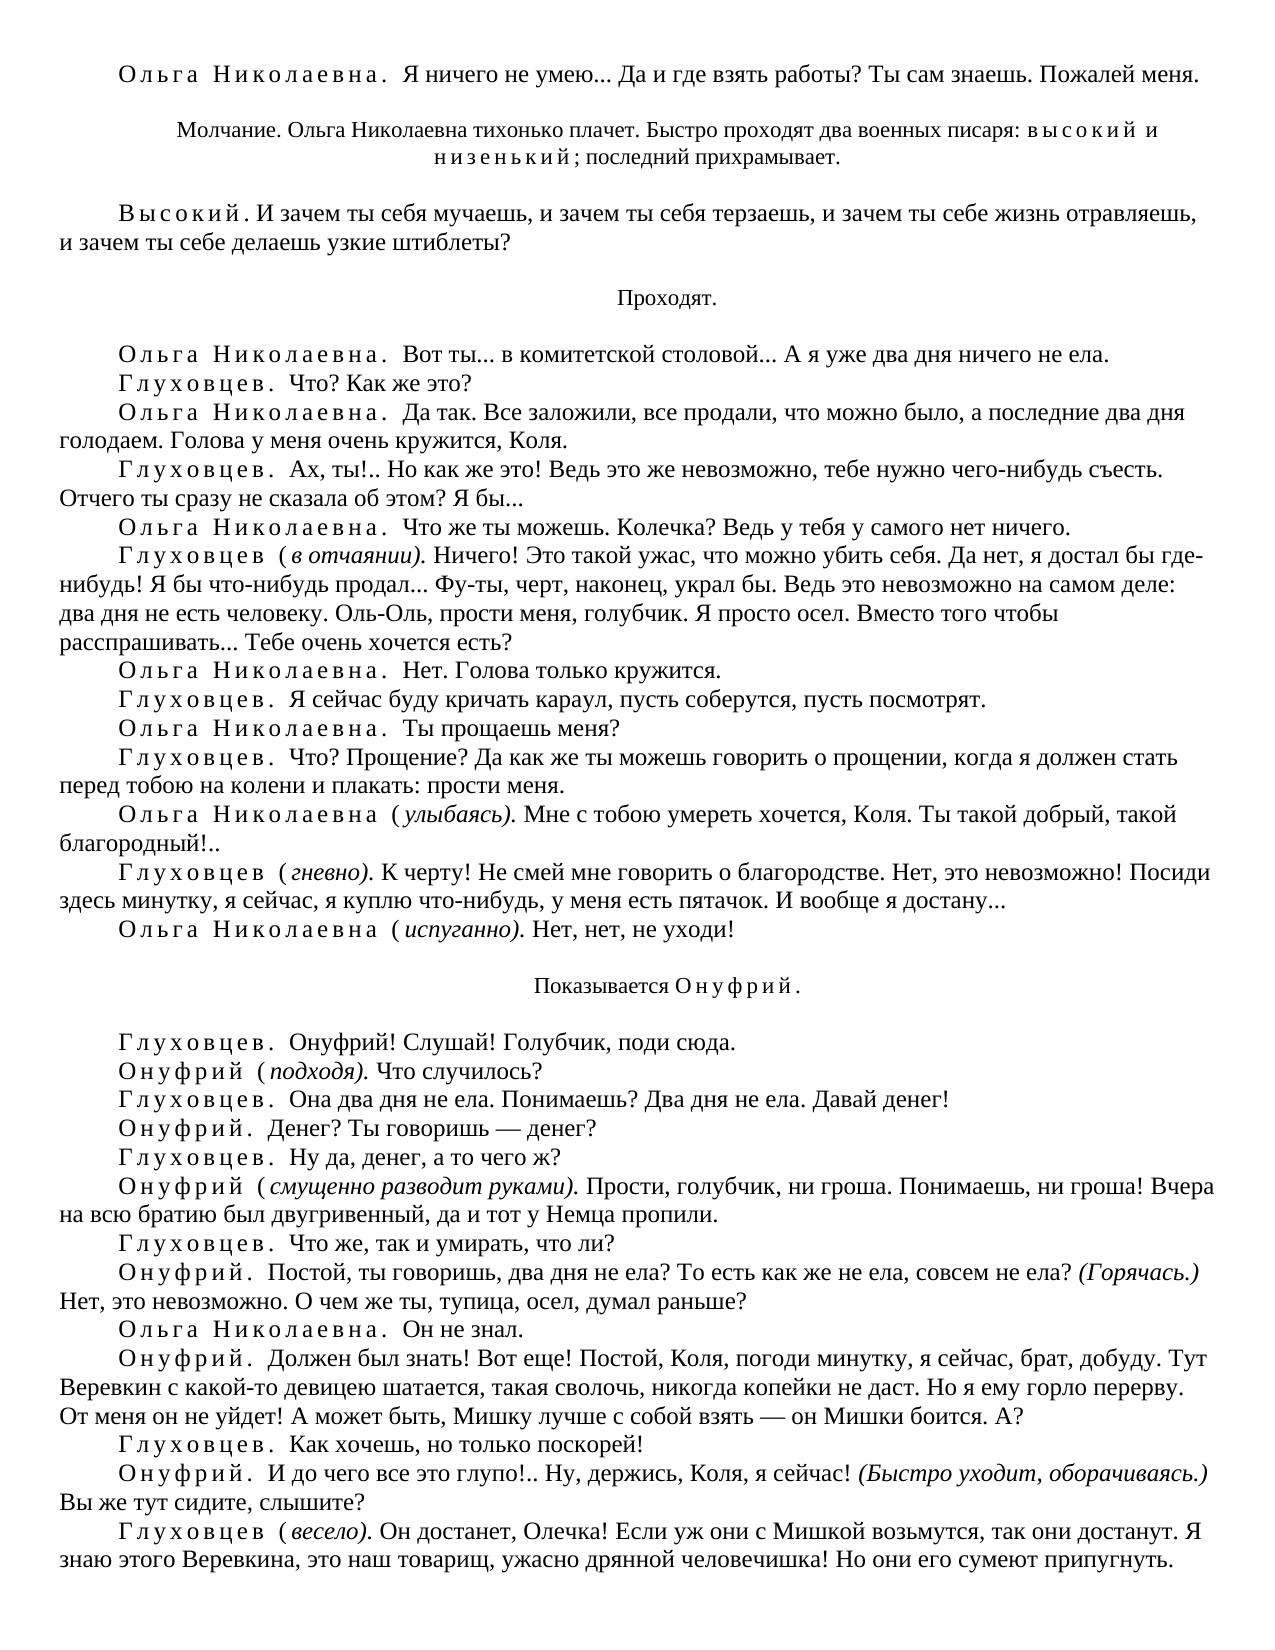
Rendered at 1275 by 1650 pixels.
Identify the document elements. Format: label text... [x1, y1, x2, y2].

text Онуфрий (подходя). Что случилось? [59, 1056, 1216, 1084]
text Глуховцев. Ну да, денег, а то чего ж? [59, 1142, 1216, 1171]
text Глуховцев (в отчаянии). Ничего! Это такой ужас, что можно убить себя. Да нет, я достал бы где-нибудь! Я бы что-нибудь продал... Фу-ты, черт, наконец, украл бы. Ведь это невозможно на самом деле: два дня не есть человеку. Оль-Оль, прости меня, голубчик. Я просто осел. Вместо того чтобы расспрашивать... Тебе очень хочется есть? [59, 541, 1216, 656]
text Ольга Николаевна. Нет. Голова только кружится. [59, 656, 1216, 684]
text Глуховцев. Ах, ты!.. Но как же это! Ведь это же невозможно, тебе нужно чего-нибудь съесть. Отчего ты сразу не сказала об этом? Я бы... [59, 454, 1216, 512]
text Глуховцев. Я сейчас буду кричать караул, пусть соберутся, пусть посмотрят. [59, 684, 1216, 713]
text Ольга Николаевна (испуганно). Нет, нет, не уходи! [59, 914, 1216, 943]
text Глуховцев. Онуфрий! Слушай! Голубчик, поди сюда. [59, 1027, 1216, 1056]
text Глуховцев. Она два дня не ела. Понимаешь? Два дня не ела. Давай денег! [59, 1084, 1216, 1113]
text Онуфрий (смущенно разводит руками). Прости, голубчик, ни гроша. Понимаешь, ни гроша! Вчера на всю братию был двугривенный, да и тот у Немца пропили. [59, 1171, 1216, 1228]
text Ольга Николаевна. Я ничего не умею... Да и где взять работы? Ты сам знаешь. Пожалей меня. [59, 59, 1216, 88]
text Ольга Николаевна. Да так. Все заложили, все продали, что можно было, а последние два дня голодаем. Голова у меня очень кружится, Коля. [59, 397, 1216, 454]
text Показывается Онуфрий. [59, 972, 1216, 998]
text Проходят. [59, 284, 1216, 311]
text Онуфрий. И до чего все это глупо!.. Ну, держись, Коля, я сейчас! (Быстро уходит, оборачиваясь.) Вы же тут сидите, слышите? [59, 1458, 1216, 1516]
text Онуфрий. Денег? Ты говоришь — денег? [59, 1113, 1216, 1142]
text Ольга Николаевна. Что же ты можешь. Колечка? Ведь у тебя у самого нет ничего. [59, 512, 1216, 541]
text Глуховцев. Что? Прощение? Да как же ты можешь говорить о прощении, когда я должен стать перед тобою на колени и плакать: прости меня. [59, 742, 1216, 799]
text Ольга Николаевна. Он не знал. [59, 1314, 1216, 1343]
text Глуховцев. Что? Как же это? [59, 368, 1216, 397]
text Глуховцев (весело). Он достанет, Олечка! Если уж они с Мишкой возьмутся, так они достанут. Я знаю этого Веревкина, это наш товарищ, ужасно дрянной человечишка! Но они его сумеют припугнуть. [59, 1516, 1216, 1573]
text Ольга Николаевна. Вот ты... в комитетской столовой... А я уже два дня ничего не ела. [59, 339, 1216, 368]
text Онуфрий. Постой, ты говоришь, два дня не ела? То есть как же не ела, совсем не ела? (Горячась.) Нет, это невозможно. О чем же ты, тупица, осел, думал раньше? [59, 1257, 1216, 1314]
text Ольга Николаевна. Ты прощаешь меня? [59, 713, 1216, 742]
text Молчание. Ольга Николаевна тихонько плачет. Быстро проходят два военных писаря: высокий и низенький; последний прихрамывает. [59, 117, 1216, 169]
text Глуховцев. Что же, так и умирать, что ли? [59, 1228, 1216, 1257]
text Онуфрий. Должен был знать! Вот еще! Постой, Коля, погоди минутку, я сейчас, брат, добуду. Тут Веревкин с какой-то девицею шатается, такая сволочь, никогда копейки не даст. Но я ему горло перерву. От меня он не уйдет! А может быть, Мишку лучше с собой взять — он Мишки боится. А? [59, 1343, 1216, 1429]
text Глуховцев. Как хочешь, но только поскорей! [59, 1429, 1216, 1458]
text Высокий. И зачем ты себя мучаешь, и зачем ты себя терзаешь, и зачем ты себе жизнь отравляешь, и зачем ты себе делаешь узкие штиблеты? [59, 198, 1216, 256]
text Ольга Николаевна (улыбаясь). Мне с тобою умереть хочется, Коля. Ты такой добрый, такой благородный!.. [59, 799, 1216, 857]
text Глуховцев (гневно). К черту! Не смей мне говорить о благородстве. Нет, это невозможно! Посиди здесь минутку, я сейчас, я куплю что-нибудь, у меня есть пятачок. И вообще я достану... [59, 857, 1216, 914]
